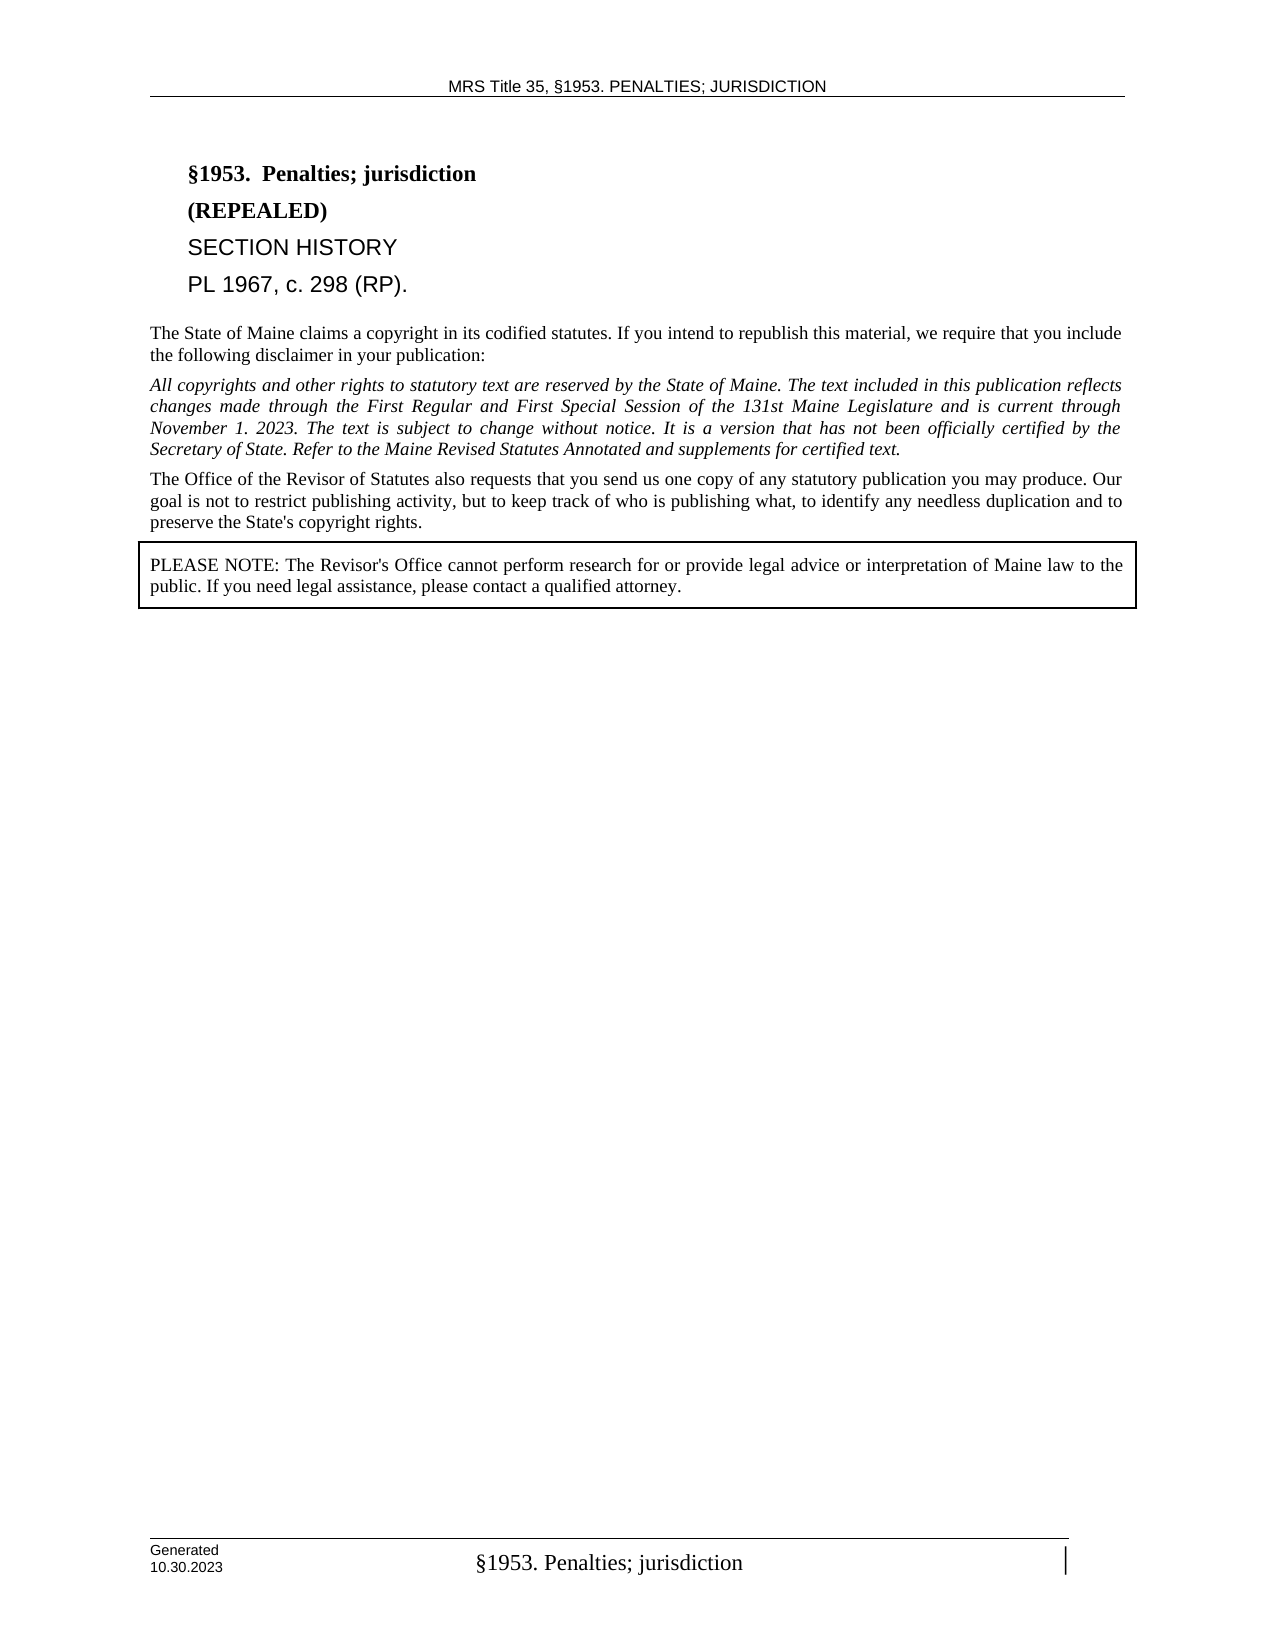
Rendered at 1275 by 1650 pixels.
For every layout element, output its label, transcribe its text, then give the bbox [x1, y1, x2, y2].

text The State of Maine claims a copyright in its codified statutes. If you intend to republish this material, we require that you include the following disclaimer in your publication: [150, 322, 1125, 365]
text All copyrights and other rights to statutory text are reserved by the State of Maine. The text included in this publication reflects changes made through the First Regular and First Special Session of the 131st Maine Legislature and is current through November 1. 2023 . The text is subject to change without notice. It is a version that has not been officially certified by the Secretary of State. Refer to the Maine Revised Statutes Annotated and supplements for certified text. [150, 373, 1125, 460]
text SECTION HISTORY [187, 234, 1125, 260]
text PLEASE NOTE: The Revisor's Office cannot perform research for or provide legal advice or interpretation of Maine law to the public. If you need legal assistance, please contact a qualified attorney. [140, 543, 1135, 607]
text The Office of the Revisor of Statutes also requests that you send us one copy of any statutory publication you may produce. Our goal is not to restrict publishing activity, but to keep track of who is publishing what, to identify any needless duplication and to preserve the State's copyright rights. [150, 468, 1125, 533]
text PL 1967, c. 298 (RP). [187, 271, 1125, 297]
text §1953. Penalties; jurisdiction [187, 160, 1125, 187]
text (REPEALED) [187, 197, 1125, 223]
